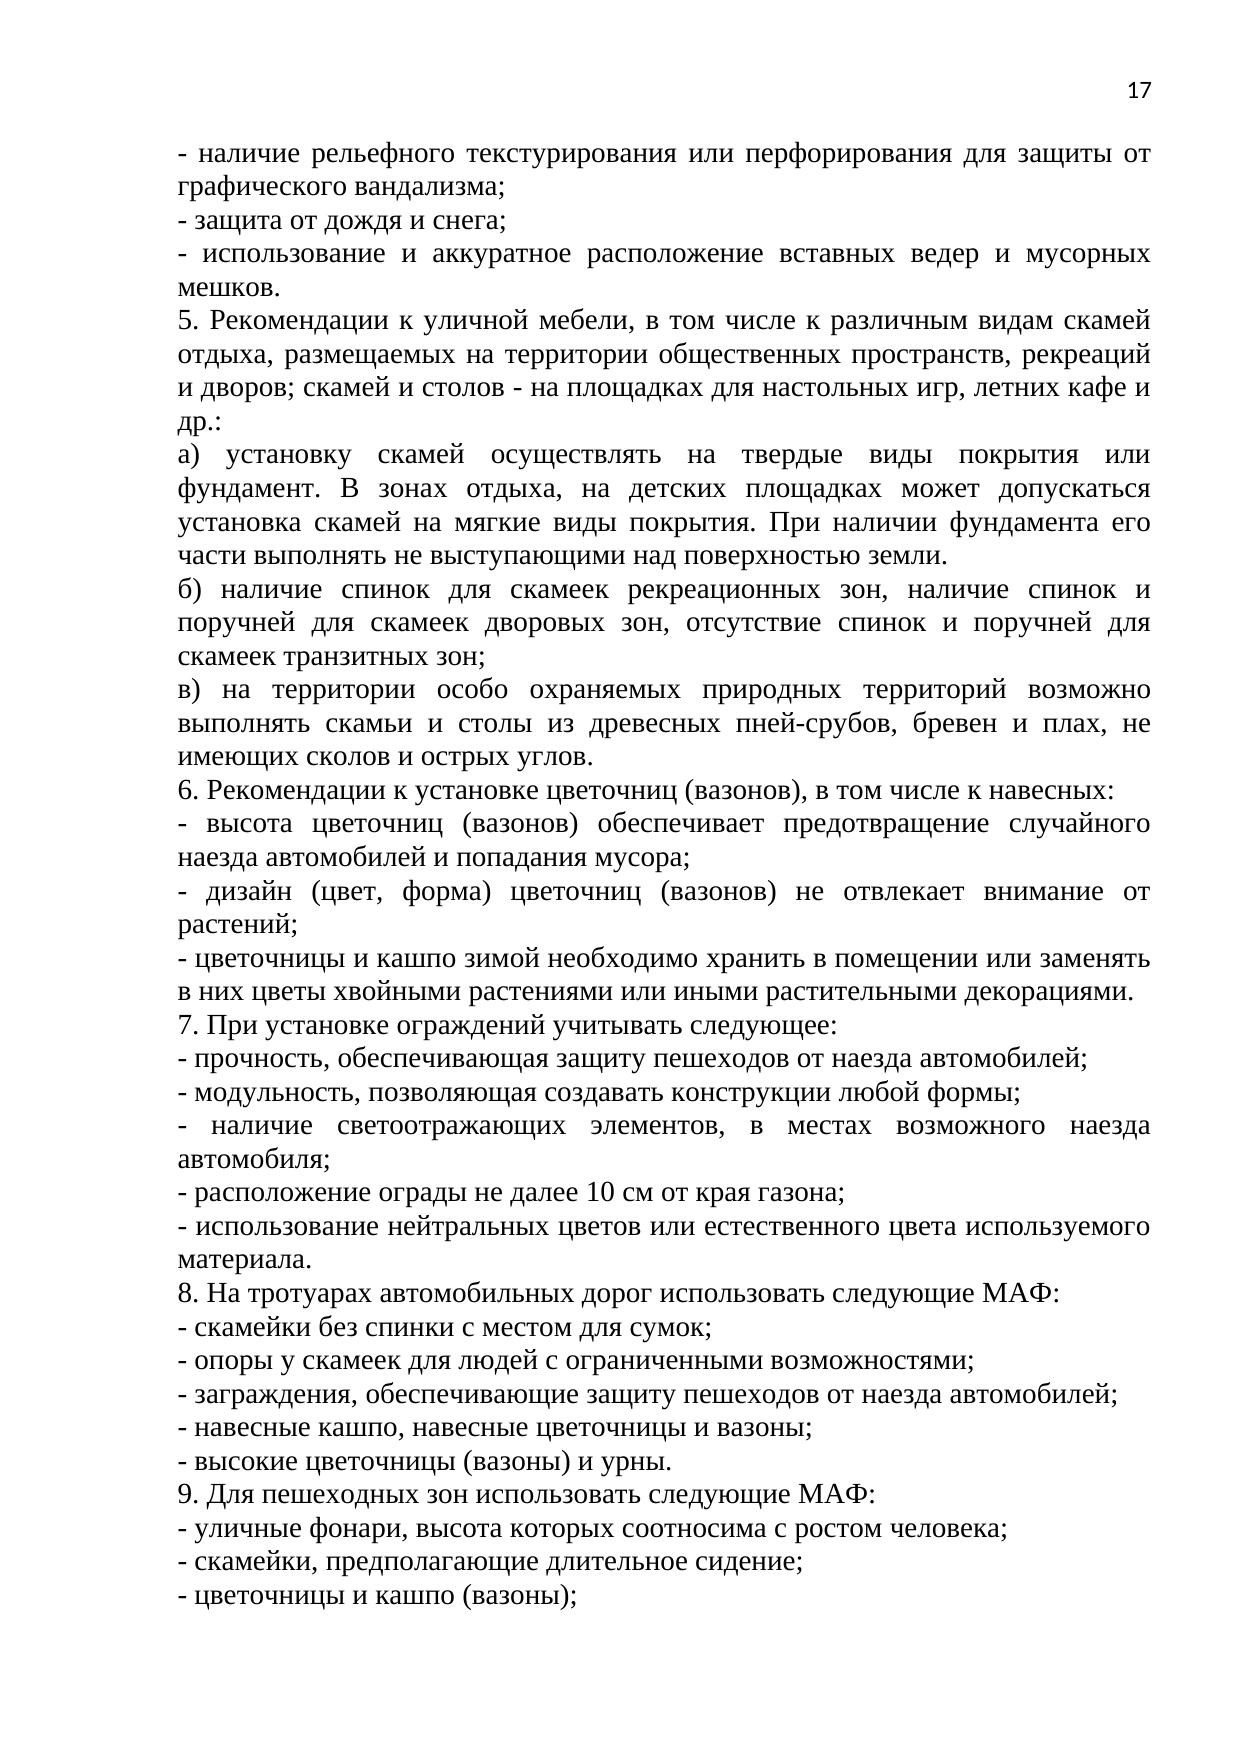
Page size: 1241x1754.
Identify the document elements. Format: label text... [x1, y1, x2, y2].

text - скамейки без спинки с местом для сумок; [177, 1309, 1152, 1342]
text 7. При установке ограждений учитывать следующее: [177, 1007, 1152, 1040]
text - цветочницы и кашпо зимой необходимо хранить в помещении или заменять в них цветы хвойными растениями или иными растительными декорациями. [177, 940, 1152, 1007]
text - навесные кашпо, навесные цветочницы и вазоны; [177, 1409, 1152, 1443]
text - наличие рельефного текстурирования или перфорирования для защиты от графического вандализма; [177, 135, 1152, 202]
text - защита от дождя и снега; [177, 202, 1152, 235]
text а) установку скамей осуществлять на твердые виды покрытия или фундамент. В зонах отдыха, на детских площадках может допускаться установка скамей на мягкие виды покрытия. При наличии фундамента его части выполнять не выступающими над поверхностью земли. [177, 437, 1152, 571]
text 9. Для пешеходных зон использовать следующие МАФ: [177, 1476, 1152, 1510]
text - опоры у скамеек для людей с ограниченными возможностями; [177, 1342, 1152, 1376]
text - уличные фонари, высота которых соотносима с ростом человека; [177, 1510, 1152, 1543]
text - наличие светоотражающих элементов, в местах возможного наезда автомобиля; [177, 1107, 1152, 1174]
text - использование и аккуратное расположение вставных ведер и мусорных мешков. [177, 235, 1152, 302]
text 5. Рекомендации к уличной мебели, в том числе к различным видам скамей отдыха, размещаемых на территории общественных пространств, рекреаций и дворов; скамей и столов - на площадках для настольных игр, летних кафе и др.: [177, 302, 1152, 437]
text - высота цветочниц (вазонов) обеспечивает предотвращение случайного наезда автомобилей и попадания мусора; [177, 806, 1152, 873]
text - модульность, позволяющая создавать конструкции любой формы; [177, 1074, 1152, 1107]
text - дизайн (цвет, форма) цветочниц (вазонов) не отвлекает внимание от растений; [177, 873, 1152, 940]
text - прочность, обеспечивающая защиту пешеходов от наезда автомобилей; [177, 1040, 1152, 1074]
text - высокие цветочницы (вазоны) и урны. [177, 1443, 1152, 1476]
text 6. Рекомендации к установке цветочниц (вазонов), в том числе к навесных: [177, 772, 1152, 806]
text - скамейки, предполагающие длительное сидение; [177, 1543, 1152, 1577]
text 8. На тротуарах автомобильных дорог использовать следующие МАФ: [177, 1275, 1152, 1309]
text - цветочницы и кашпо (вазоны); [177, 1577, 1152, 1611]
text - заграждения, обеспечивающие защиту пешеходов от наезда автомобилей; [177, 1376, 1152, 1409]
text - расположение ограды не далее 10 см от края газона; [177, 1174, 1152, 1208]
text в) на территории особо охраняемых природных территорий возможно выполнять скамьи и столы из древесных пней-срубов, бревен и плах, не имеющих сколов и острых углов. [177, 671, 1152, 772]
text б) наличие спинок для скамеек рекреационных зон, наличие спинок и поручней для скамеек дворовых зон, отсутствие спинок и поручней для скамеек транзитных зон; [177, 571, 1152, 671]
text - использование нейтральных цветов или естественного цвета используемого материала. [177, 1208, 1152, 1275]
